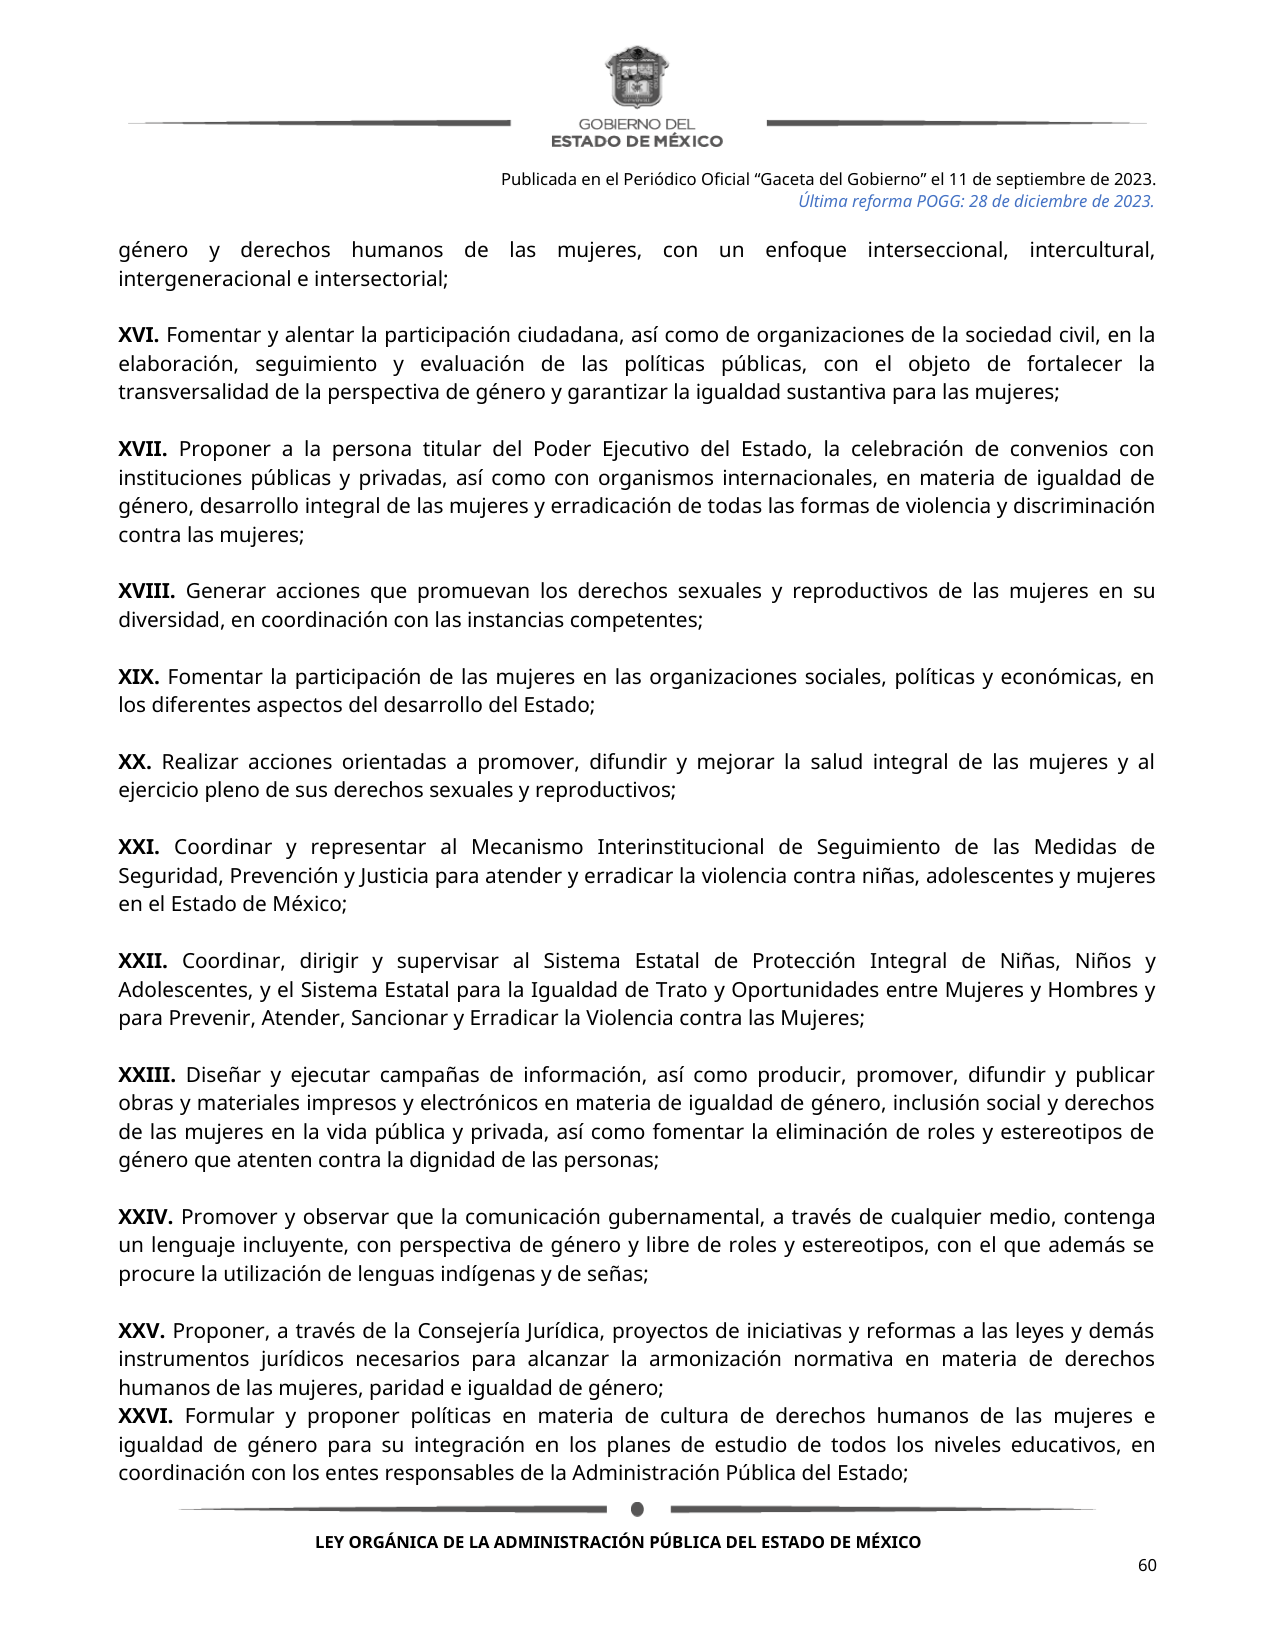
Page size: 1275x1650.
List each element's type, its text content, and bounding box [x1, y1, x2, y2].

text XXVI. Formular y proponer políticas en materia de cultura de derechos humanos de las mujeres e igualdad de género para su integración en los planes de estudio de todos los niveles educativos, en coordinación con los entes responsables de la Administración Pública del Estado; [118, 1401, 1157, 1487]
picture [128, 44, 1147, 147]
text XX. Realizar acciones orientadas a promover, difundir y mejorar la salud integral de las mujeres y al ejercicio pleno de sus derechos sexuales y reproductivos; [118, 747, 1157, 804]
text XVII. Proponer a la persona titular del Poder Ejecutivo del Estado, la celebración de convenios con instituciones públicas y privadas, así como con organismos internacionales, en materia de igualdad de género, desarrollo integral de las mujeres y erradicación de todas las formas de violencia y discriminación contra las mujeres; [118, 434, 1157, 548]
text XIX. Fomentar la participación de las mujeres en las organizaciones sociales, políticas y económicas, en los diferentes aspectos del desarrollo del Estado; [118, 662, 1157, 719]
text XXIV. Promover y observar que la comunicación gubernamental, a través de cualquier medio, contenga un lenguaje incluyente, con perspectiva de género y libre de roles y estereotipos, con el que además se procure la utilización de lenguas indígenas y de señas; [118, 1202, 1157, 1287]
text XXII. Coordinar, dirigir y supervisar al Sistema Estatal de Protección Integral de Niñas, Niños y Adolescentes, y el Sistema Estatal para la Igualdad de Trato y Oportunidades entre Mujeres y Hombres y para Prevenir, Atender, Sancionar y Erradicar la Violencia contra las Mujeres; [118, 946, 1157, 1032]
text XXI. Coordinar y representar al Mecanismo Interinstitucional de Seguimiento de las Medidas de Seguridad, Prevención y Justicia para atender y erradicar la violencia contra niñas, adolescentes y mujeres en el Estado de México; [118, 832, 1157, 918]
text XVIII. Generar acciones que promuevan los derechos sexuales y reproductivos de las mujeres en su diversidad, en coordinación con las instancias competentes; [118, 577, 1157, 633]
text XXV. Proponer, a través de la Consejería Jurídica, proyectos de iniciativas y reformas a las leyes y demás instrumentos jurídicos necesarios para alcanzar la armonización normativa en materia de derechos humanos de las mujeres, paridad e igualdad de género; [118, 1316, 1157, 1401]
text XXIII. Diseñar y ejecutar campañas de información, así como producir, promover, difundir y publicar obras y materiales impresos y electrónicos en materia de igualdad de género, inclusión social y derechos de las mujeres en la vida pública y privada, así como fomentar la eliminación de roles y estereotipos de género que atenten contra la dignidad de las personas; [118, 1060, 1157, 1174]
picture [178, 1502, 1097, 1517]
text XVI. Fomentar y alentar la participación ciudadana, así como de organizaciones de la sociedad civil, en la elaboración, seguimiento y evaluación de las políticas públicas, con el objeto de fortalecer la transversalidad de la perspectiva de género y garantizar la igualdad sustantiva para las mujeres; [118, 321, 1157, 406]
